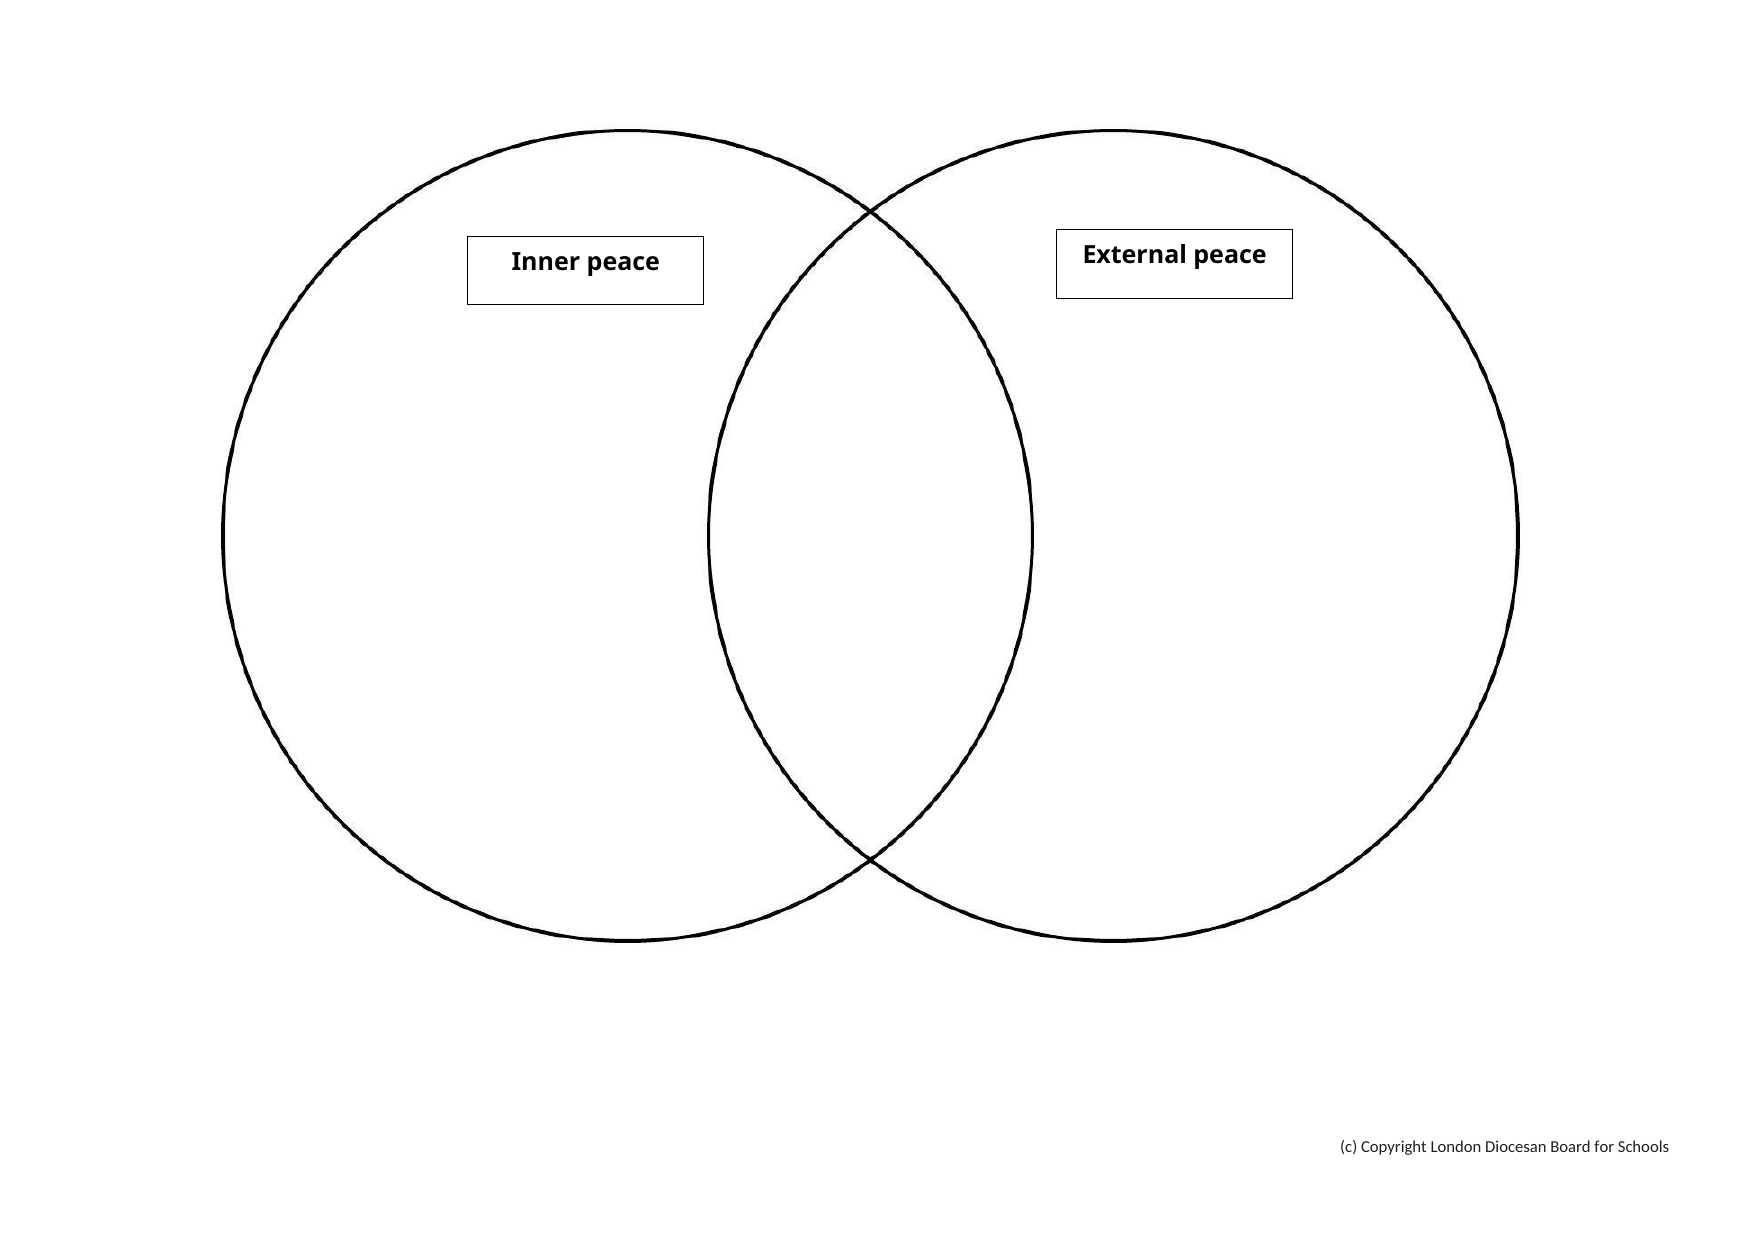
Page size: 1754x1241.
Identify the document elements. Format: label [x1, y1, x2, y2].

picture [118, 59, 1604, 1055]
